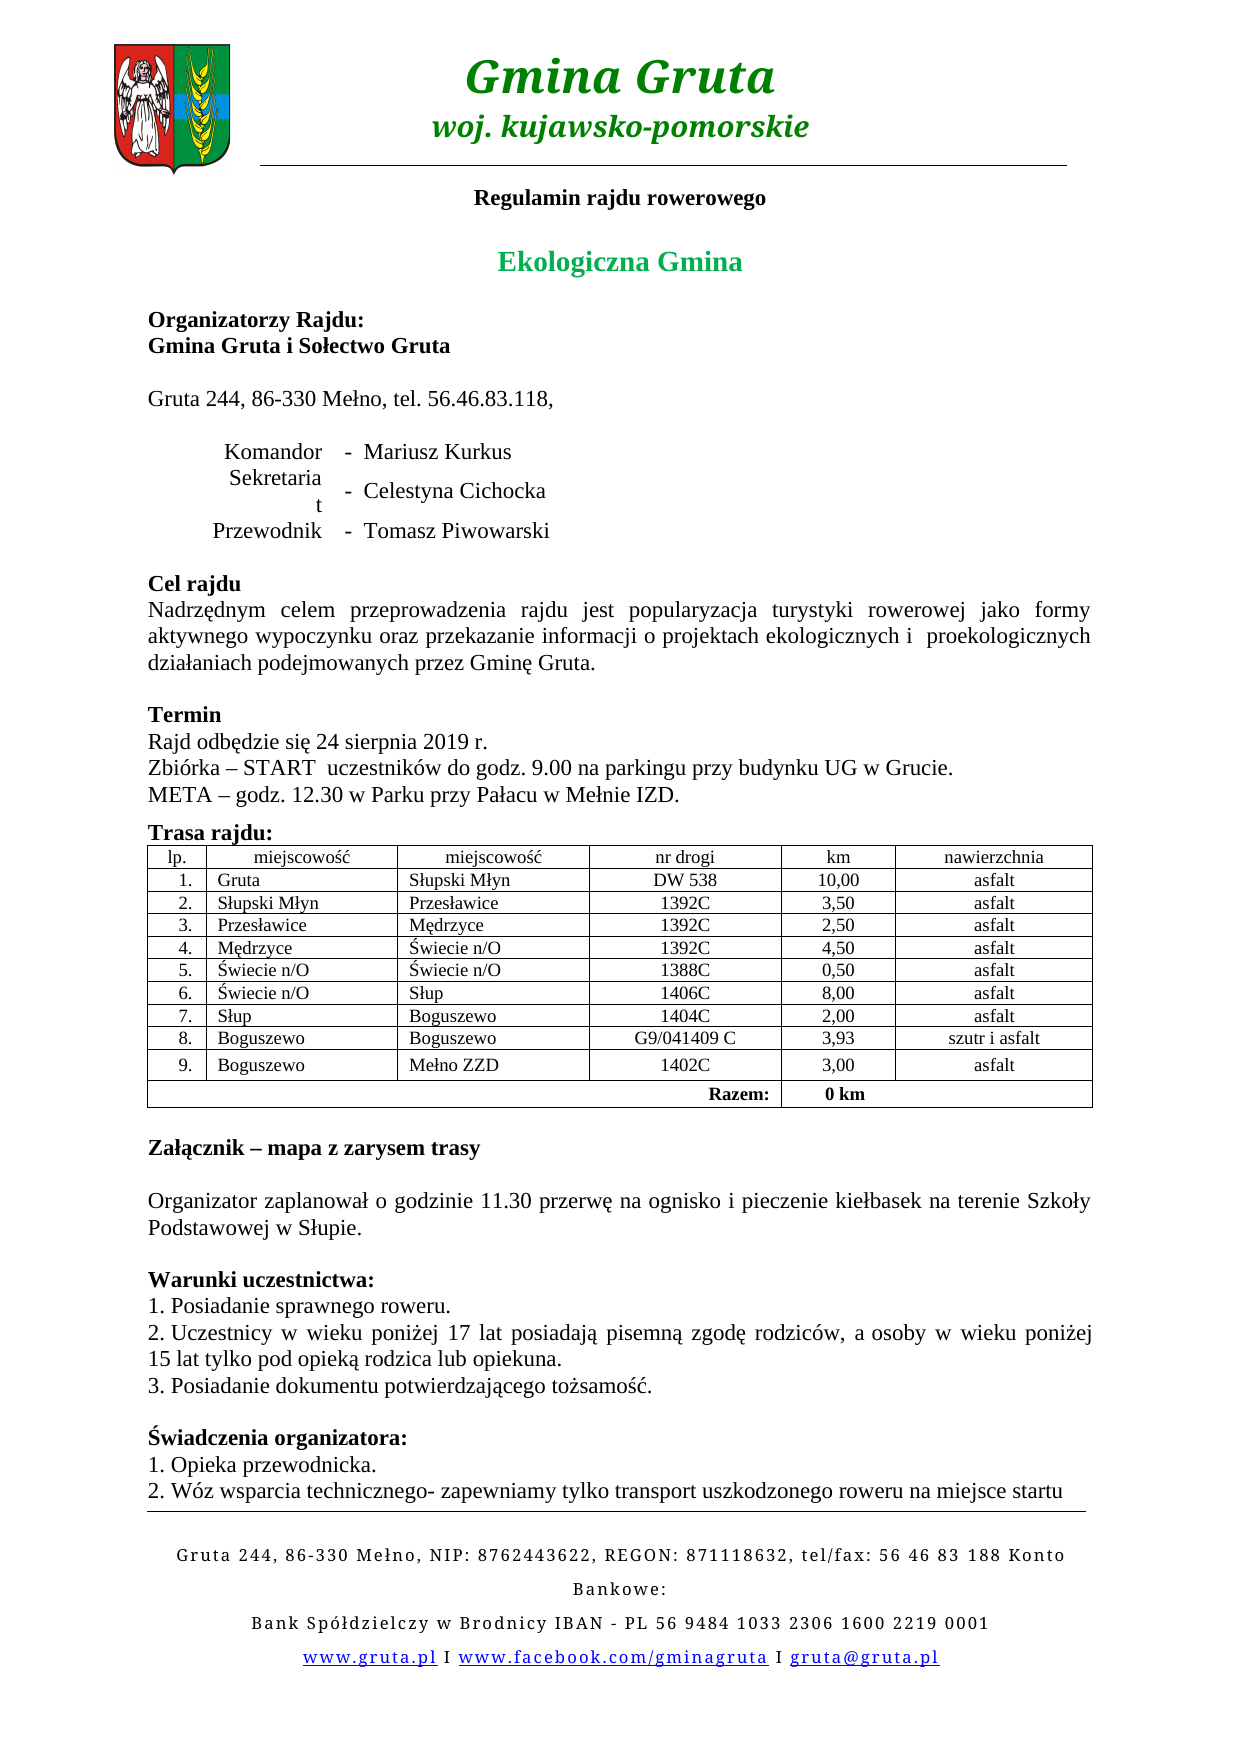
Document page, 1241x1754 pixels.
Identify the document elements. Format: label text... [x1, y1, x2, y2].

table_cell 1402C [590, 1050, 781, 1080]
table_cell 8,00 [782, 982, 895, 1003]
table_cell 1392C [590, 892, 781, 913]
table_cell Przesławice [398, 892, 589, 913]
table_cell Mędrzyce [207, 937, 397, 958]
table_cell asfalt [896, 937, 1092, 958]
table_cell Sekretariat [136, 464, 333, 517]
table_header miejscowość [398, 846, 589, 868]
table_cell 1404C [590, 1005, 781, 1026]
table_cell 3,50 [782, 892, 895, 913]
text Nadrzędnym celem przeprowadzenia rajdu jest popularyzacja turystyki rowerowej jako formy aktywnego wypoczynku oraz przekazanie informacji o projektach ekologicznych i proekologicznych działaniach podejmowanych przez Gminę Gruta. [148, 596, 1093, 675]
table_cell asfalt [896, 959, 1092, 981]
table_cell 3,00 [782, 1050, 895, 1080]
text Rajd odbędzie się 24 sierpnia 2019 r. [148, 728, 1093, 754]
table_header Komandor [136, 438, 333, 464]
table_header nr drogi [590, 846, 781, 868]
table_header lp. [148, 846, 206, 868]
table_cell Razem: [148, 1081, 781, 1107]
table_cell Świecie n/O [207, 959, 397, 981]
text Świadczenia organizatora: [148, 1424, 1093, 1451]
table_cell Boguszewo [207, 1050, 397, 1080]
table_cell 2,00 [782, 1005, 895, 1026]
table_cell [148, 937, 206, 958]
text META – godz. 12.30 w Parku przy Pałacu w Mełnie IZD. [148, 781, 1093, 807]
text Regulamin rajdu rowerowego [148, 184, 1093, 210]
table_cell 37,93 km [782, 1081, 1092, 1107]
table_header - Mariusz Kurkus [333, 438, 561, 464]
table_cell Boguszewo [398, 1005, 589, 1026]
table_cell asfalt [896, 869, 1092, 891]
table_header miejscowość [207, 846, 397, 868]
table_cell asfalt [896, 892, 1092, 913]
text Trasa rajdu: [148, 819, 1093, 845]
table_cell asfalt [896, 1005, 1092, 1026]
text Załącznik – mapa z zarysem trasy [148, 1134, 1093, 1161]
text 1. Posiadanie sprawnego roweru. [148, 1293, 1093, 1319]
table_cell Boguszewo [398, 1027, 589, 1049]
text Cel rajdu [148, 570, 1093, 596]
table_header nawierzchnia [896, 846, 1092, 868]
table_cell G9/041409 C [590, 1027, 781, 1049]
table_cell Przesławice [207, 914, 397, 936]
text 1. Opieka przewodnicka. [148, 1451, 1093, 1477]
table_cell 1388C [590, 959, 781, 981]
table_cell [148, 1005, 206, 1026]
table_cell asfalt [896, 1050, 1092, 1080]
table_cell Słup [398, 982, 589, 1003]
table_cell 2,50 [782, 914, 895, 936]
table_cell Słup [207, 1005, 397, 1026]
table_cell Świecie n/O [207, 982, 397, 1003]
text Termin [148, 702, 1093, 728]
table_cell Gruta [207, 869, 397, 891]
text 2. Wóz wsparcia technicznego- zapewniamy tylko transport uszkodzonego roweru na miejsce startu lub mety. [148, 1477, 1093, 1503]
table_header km [782, 846, 895, 868]
text Organizator zaplanował o godzinie 11.30 przerwę na ognisko i pieczenie kiełbasek na terenie Szkoły Podstawowej w Słupie. [148, 1187, 1093, 1240]
table_cell [148, 982, 206, 1003]
table_cell DW 538 [590, 869, 781, 891]
table_cell Mędrzyce [398, 914, 589, 936]
table_cell 4,50 [782, 937, 895, 958]
text Warunki uczestnictwa: [148, 1266, 1093, 1293]
table_cell - Tomasz Piwowarski [333, 517, 561, 543]
table_cell Świecie n/O [398, 959, 589, 981]
text 3. Posiadanie dokumentu potwierdzającego tożsamość. [148, 1372, 1093, 1398]
text Gmina Gruta i Sołectwo Gruta [148, 333, 1093, 359]
text Gruta 244, 86-330 Mełno, tel. 56.46.83.118, [148, 385, 1093, 412]
table_cell [148, 1027, 206, 1049]
text Ekologiczna Gmina [148, 244, 1093, 277]
text Zbiórka – START uczestników do godz. 9.00 na parkingu przy budynku UG w Grucie. [148, 754, 1093, 781]
table_cell asfalt [896, 914, 1092, 936]
table_cell [148, 892, 206, 913]
table_cell 0,50 [782, 959, 895, 981]
table_cell 1392C [590, 937, 781, 958]
table_cell Świecie n/O [398, 937, 589, 958]
table_cell 1392C [590, 914, 781, 936]
table_cell [148, 959, 206, 981]
table_cell [148, 914, 206, 936]
table_cell Boguszewo [207, 1027, 397, 1049]
table_cell Słupski Młyn [398, 869, 589, 891]
table_cell 10,00 [782, 869, 895, 891]
table_cell Mełno ZZD [398, 1050, 589, 1080]
table_cell 3,93 [782, 1027, 895, 1049]
table_cell [148, 869, 206, 891]
table_cell [148, 1050, 206, 1080]
table_cell 1406C [590, 982, 781, 1003]
table_cell asfalt [896, 982, 1092, 1003]
picture [114, 44, 231, 175]
table_cell Słupski Młyn [207, 892, 397, 913]
table_cell szutr i asfalt [896, 1027, 1092, 1049]
table_cell - Celestyna Cichocka [333, 464, 561, 517]
table_cell Przewodnik [136, 517, 333, 543]
text Organizatorzy Rajdu: [148, 306, 1093, 333]
text 2. Uczestnicy w wieku poniżej 17 lat posiadają pisemną zgodę rodziców, a osoby w wieku poniżej 15 lat tylko pod opieką rodzica lub opiekuna. [148, 1319, 1093, 1372]
